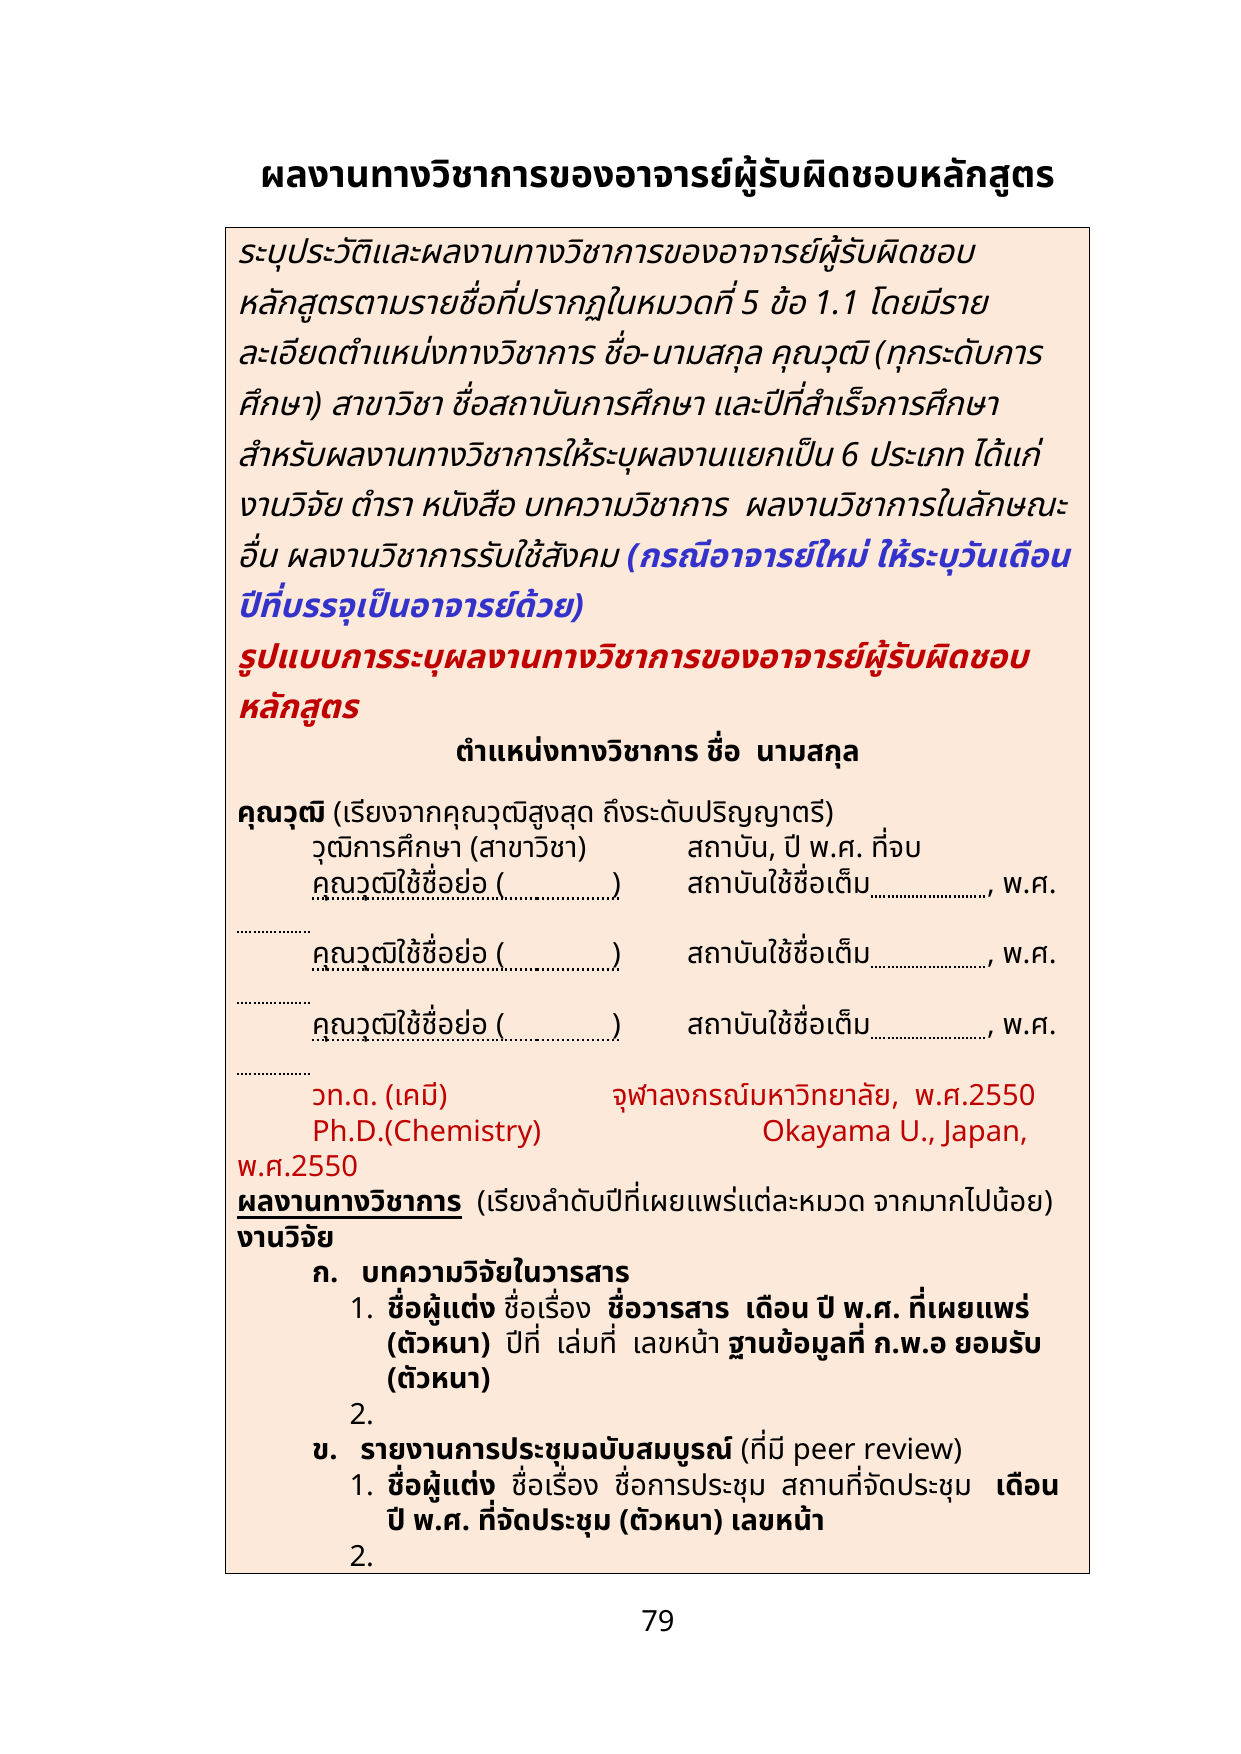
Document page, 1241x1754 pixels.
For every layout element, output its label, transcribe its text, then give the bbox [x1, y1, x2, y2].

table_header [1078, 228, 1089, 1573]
text ผลงานทางวิชาการของอาจารย์ผู้รับผิดชอบหลักสูตร [225, 148, 1090, 204]
